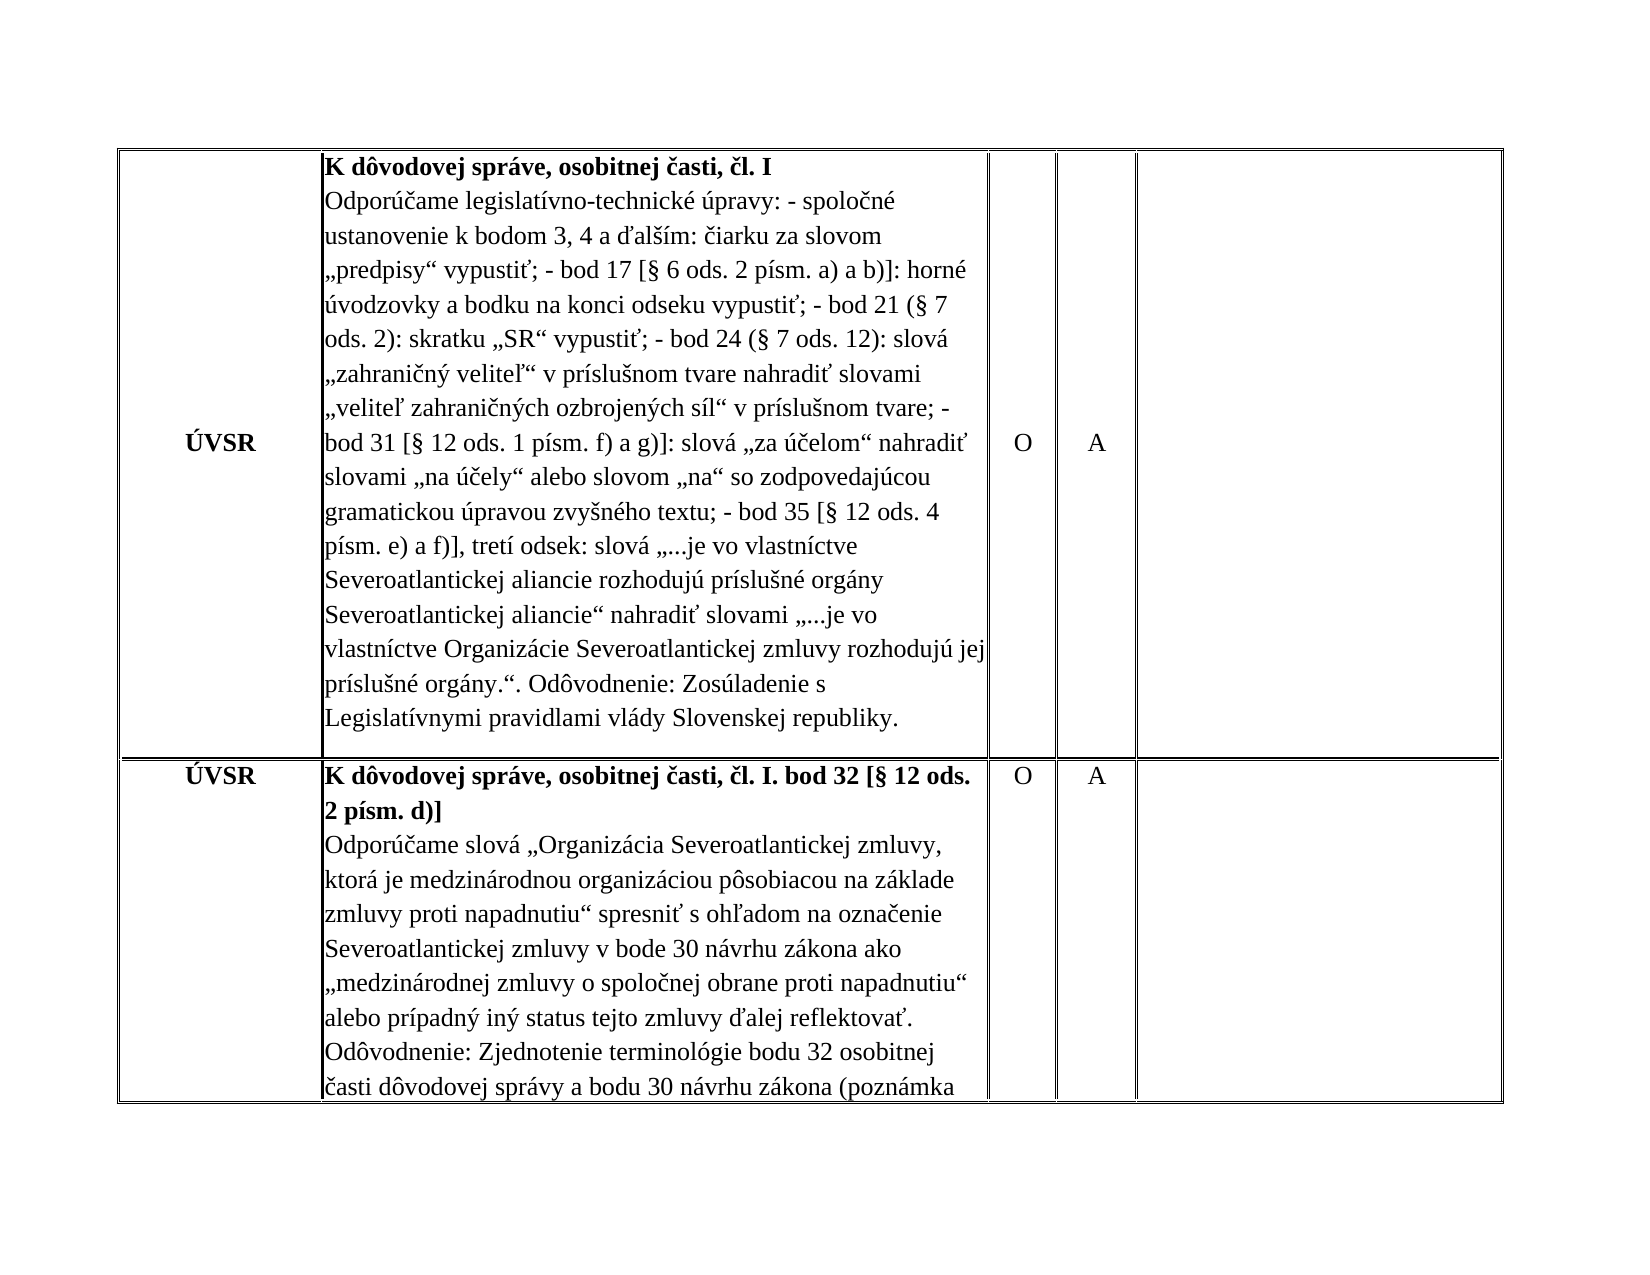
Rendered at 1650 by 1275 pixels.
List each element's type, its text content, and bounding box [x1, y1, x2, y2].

table_cell ÚVSR [118, 149, 322, 757]
table_cell O [989, 151, 1057, 757]
table_cell A [1057, 761, 1137, 1101]
table_cell [1137, 757, 1501, 1101]
table_cell O [989, 761, 1057, 1101]
table_cell ÚVSR [120, 757, 322, 1101]
table_cell K dôvodovej správe, osobitnej časti, čl. I Odporúčame legislatívno-technické úpravy: - spoločné ustanovenie k bodom 3, 4 a ďalším: čiarku za slovom „predpisy“ vypustiť; - bod 17 [§ 6 ods. 2 písm. a) a b)]: horné úvodzovky a bodku na konci odseku vypustiť; - bod 21 (§ 7 ods. 2): skratku „SR“ vypustiť; - bod 24 (§ 7 ods. 12): slová „zahraničný veliteľ“ v príslušnom tvare nahradiť slovami „veliteľ zahraničných ozbrojených síl“ v príslušnom tvare; - bod 31 [§ 12 ods. 1 písm. f) a g)]: slová „za účelom“ nahradiť slovami „na účely“ alebo slovom „na“ so zodpovedajúcou gramatickou úpravou zvyšného textu; - bod 35 [§ 12 ods. 4 písm. e) a f)], tretí odsek: slová „...je vo vlastníctve Severoatlantickej aliancie rozhodujú príslušné orgány Severoatlantickej aliancie“ nahradiť slovami „...je vo vlastníctve Organizácie Severoatlantickej zmluvy rozhodujú jej príslušné orgány.“. Odôvodnenie: Zosúladenie s Legislatívnymi pravidlami vlády Slovenskej republiky. [322, 151, 989, 757]
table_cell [322, 761, 989, 1101]
table_cell A [1057, 151, 1137, 757]
table_cell [1137, 151, 1501, 757]
